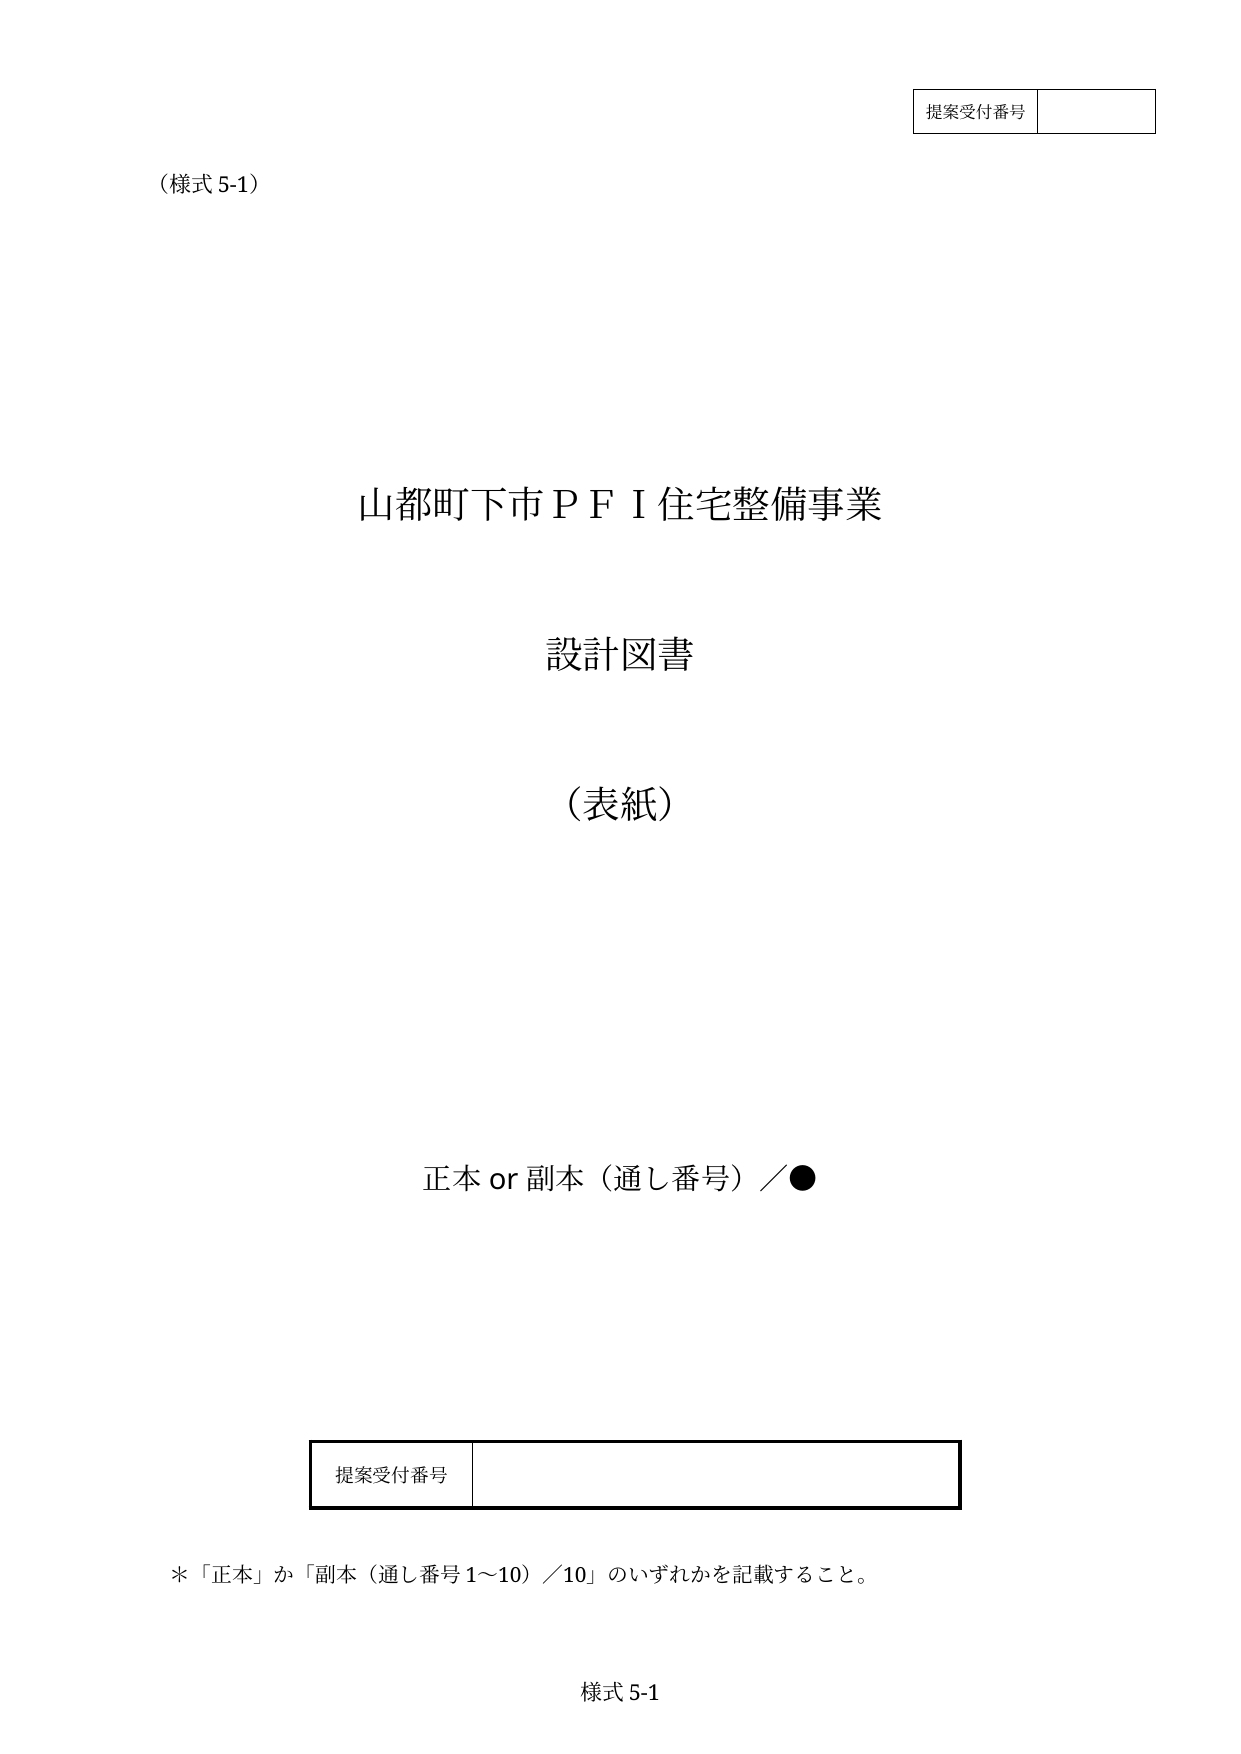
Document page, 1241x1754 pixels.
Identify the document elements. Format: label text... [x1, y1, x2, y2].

text 正本 or 副本（通し番号）／● [148, 1139, 1092, 1214]
text ＊「正本」か「副本（通し番号1～10）／10」のいずれかを記載すること。 [169, 1554, 1071, 1592]
text 設計図書 [148, 614, 1092, 689]
text （様式5-1） [148, 164, 1092, 202]
table_header 提案受付番号 [312, 1443, 472, 1506]
table_header [473, 1443, 958, 1506]
text （表紙） [148, 764, 1092, 839]
text 山都町下市ＰＦＩ住宅整備事業 [148, 464, 1092, 539]
